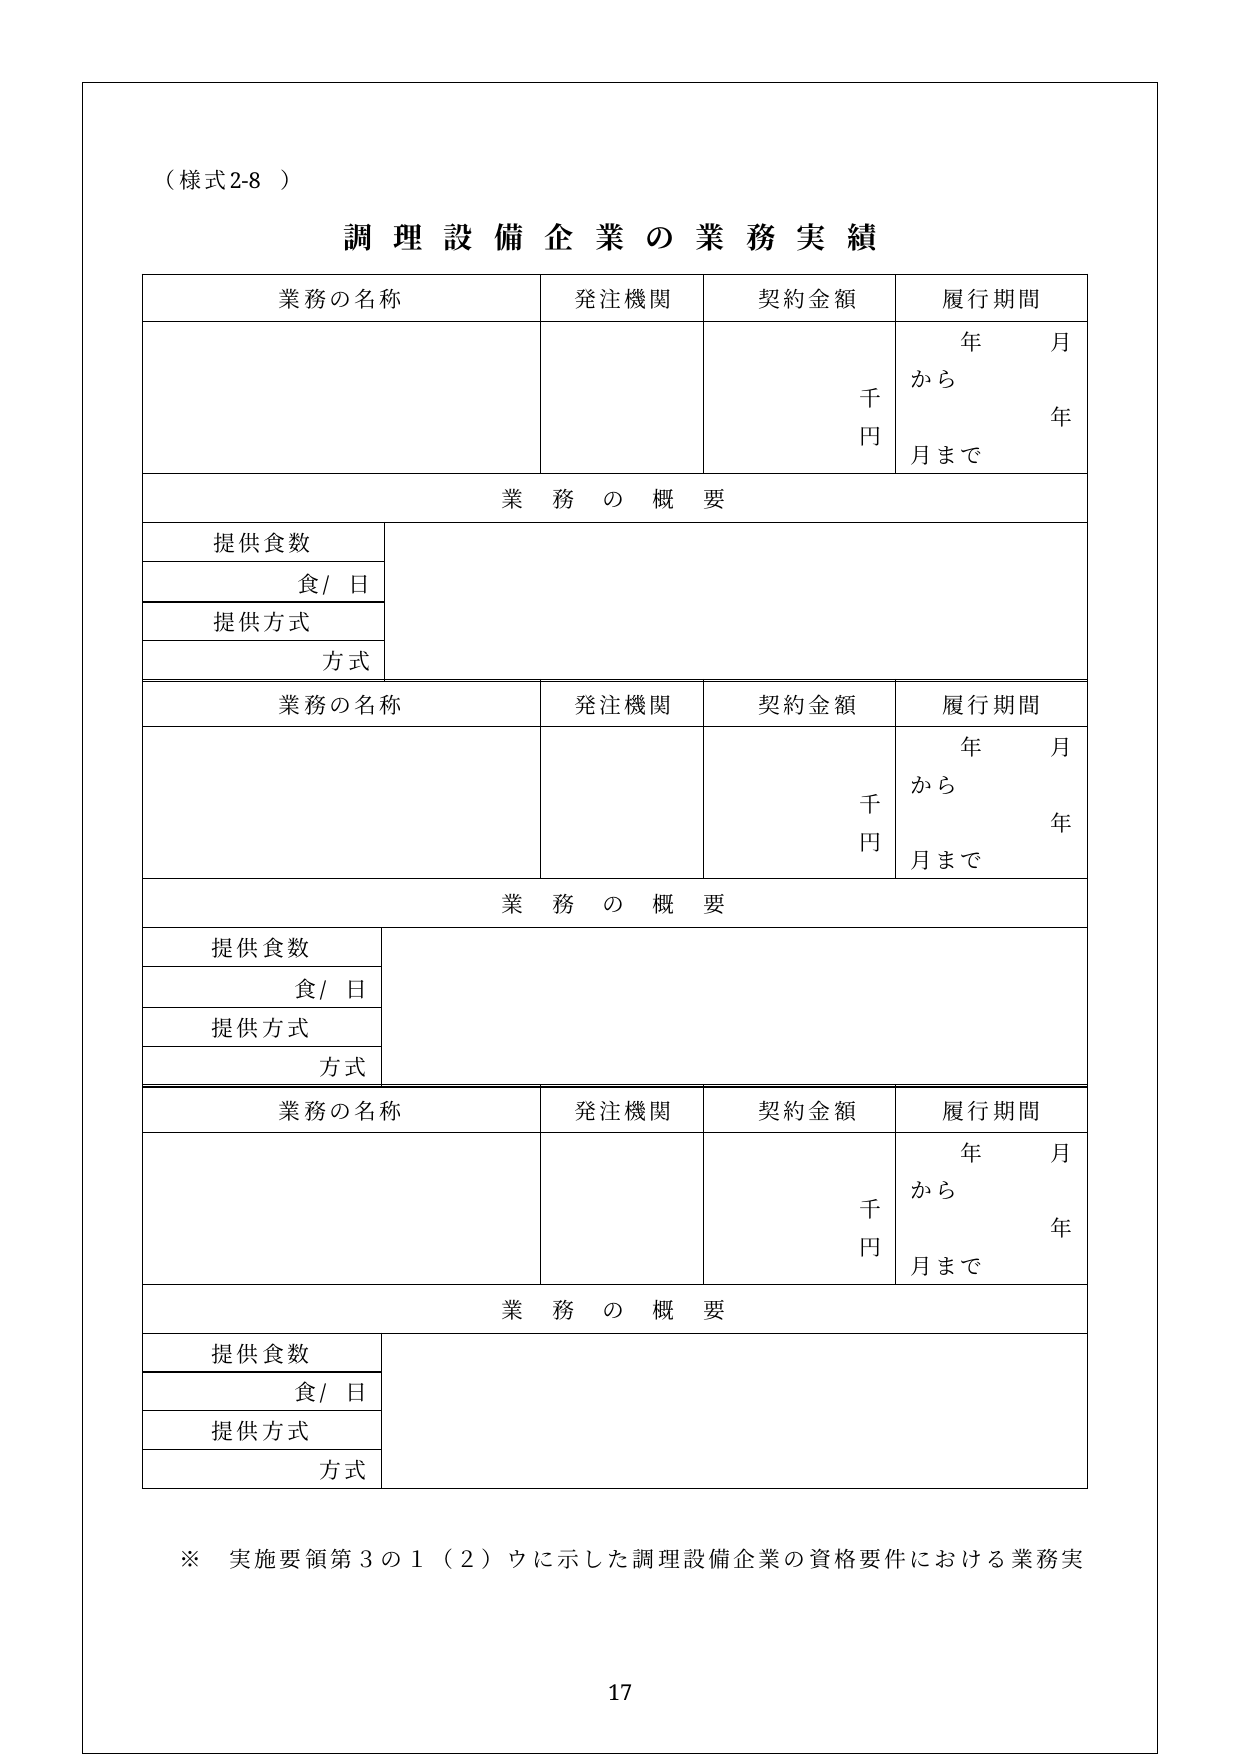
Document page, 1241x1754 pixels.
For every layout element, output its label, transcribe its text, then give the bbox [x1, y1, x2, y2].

table_cell [382, 1334, 1087, 1488]
table_cell [541, 727, 703, 878]
table_cell 年 月から 年 月まで [896, 727, 1087, 878]
table_header 発注機関 [541, 275, 703, 321]
table_cell 提供食数 [143, 1334, 381, 1371]
table_cell 業 務 の 概 要 [143, 1285, 1087, 1333]
table_cell 千円 [704, 727, 895, 878]
table_cell 提供方式 [143, 603, 384, 640]
table_cell 方式 [143, 641, 384, 679]
table_cell [541, 1133, 703, 1283]
table_cell 食/日 [143, 1373, 381, 1410]
table_cell 契約金額 [704, 682, 895, 726]
table_cell 発注機関 [541, 682, 703, 726]
table_cell 提供方式 [143, 1008, 381, 1046]
table_cell [382, 928, 1087, 1084]
table_cell 業務の名称 [143, 682, 540, 726]
table_header 履行期間 [896, 275, 1087, 321]
table_cell 契約金額 [704, 1088, 895, 1132]
table_cell 業 務 の 概 要 [143, 474, 1087, 522]
table_cell 千円 [704, 1133, 895, 1283]
table_header 契約金額 [704, 275, 895, 321]
table_cell [385, 523, 1087, 679]
table_cell 履行期間 [896, 682, 1087, 726]
table_cell 千円 [704, 322, 895, 473]
table_cell 食/日 [143, 562, 384, 601]
table_cell 方式 [143, 1450, 381, 1488]
subtitle （様式2-8） [154, 160, 1086, 198]
table_cell 年 月から 年 月まで [896, 1133, 1087, 1283]
text 調理設備企業の業務実績 [154, 198, 1086, 273]
table_cell [143, 727, 540, 878]
table_cell 業務の名称 [143, 1088, 540, 1132]
table_cell 提供食数 [143, 928, 381, 966]
table_cell [143, 322, 540, 473]
table_cell 方式 [143, 1047, 381, 1084]
table_cell [541, 322, 703, 473]
table_cell [143, 1133, 540, 1283]
table_cell 発注機関 [541, 1088, 703, 1132]
table_cell 年 月から 年 月まで [896, 322, 1087, 473]
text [154, 1539, 1086, 1577]
table_cell 業 務 の 概 要 [143, 879, 1087, 927]
table_header 業務の名称 [143, 275, 540, 321]
table_cell 食/日 [143, 967, 381, 1007]
table_cell 提供食数 [143, 523, 384, 561]
table_cell 提供方式 [143, 1411, 381, 1449]
table_cell 履行期間 [896, 1088, 1087, 1132]
